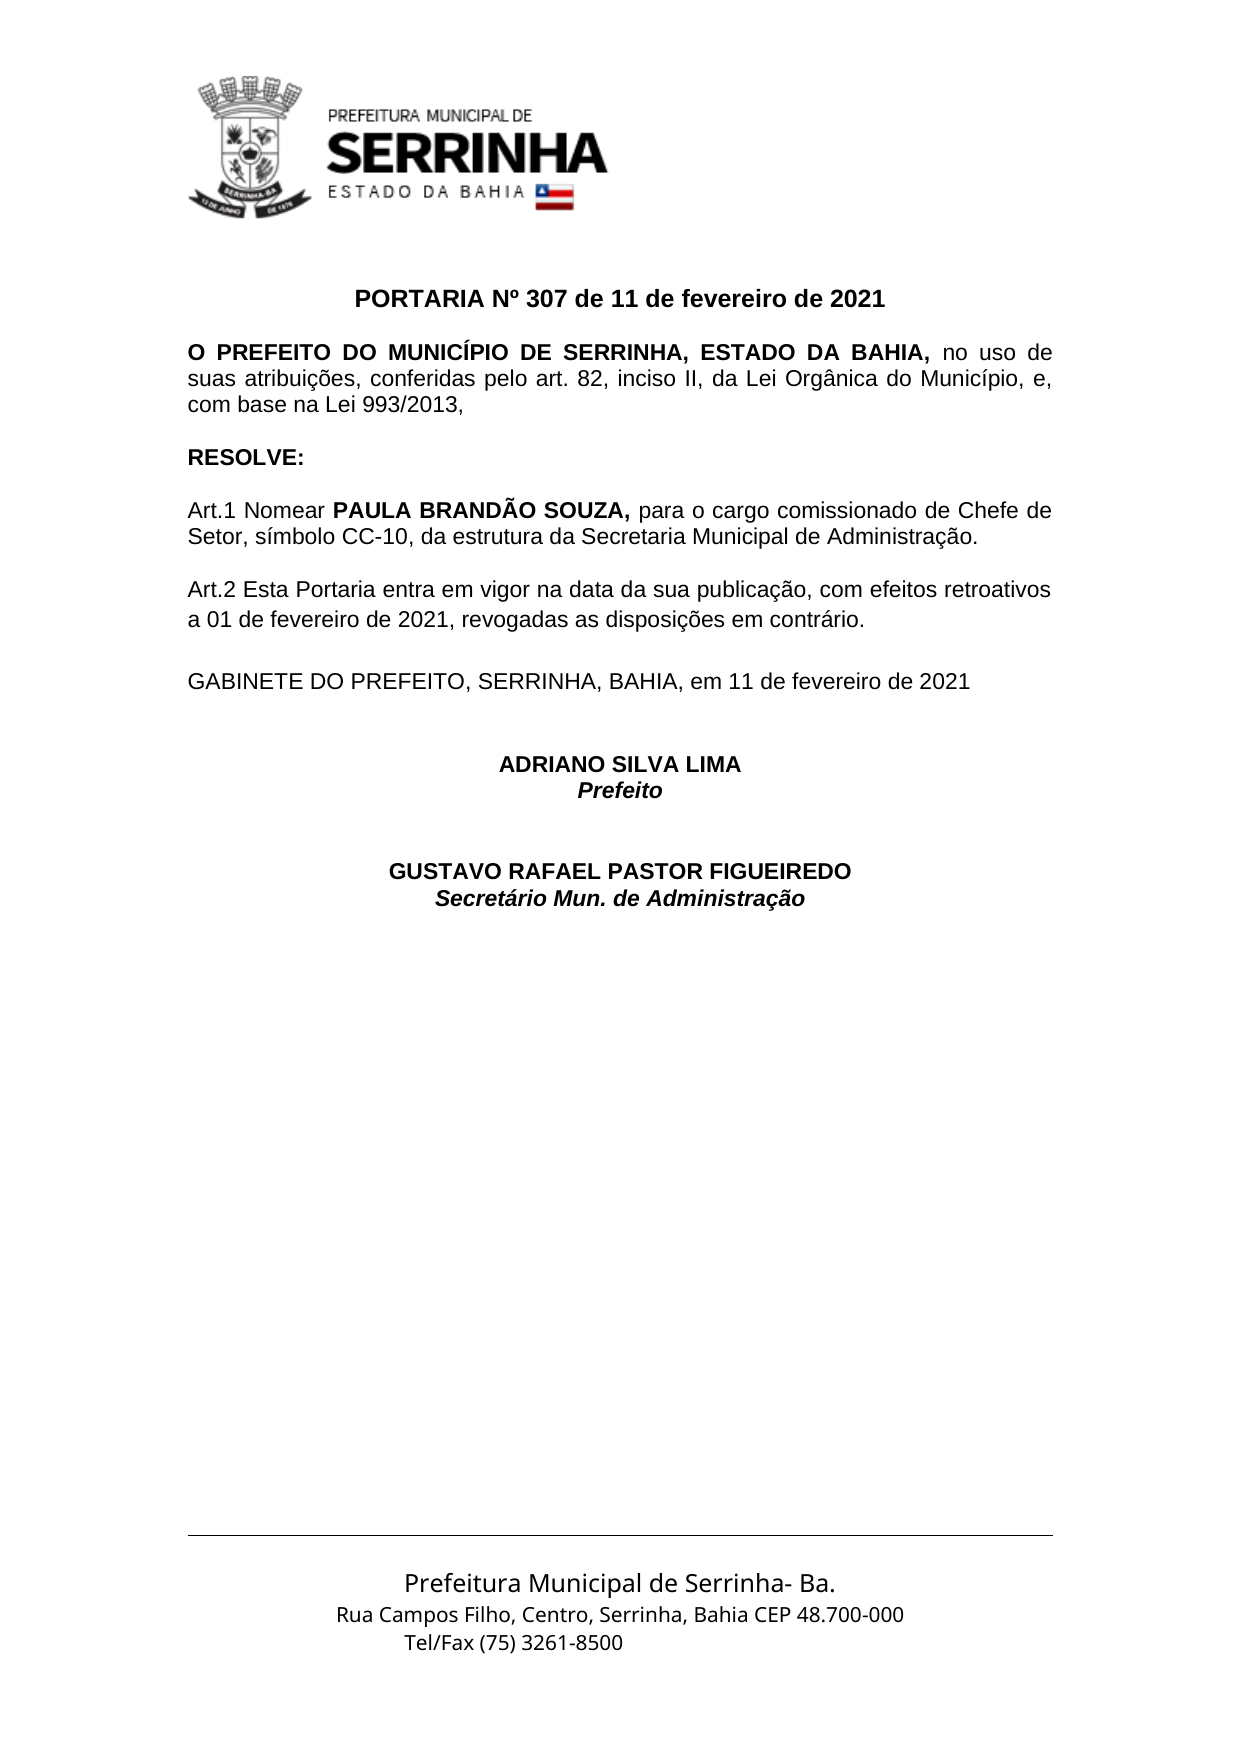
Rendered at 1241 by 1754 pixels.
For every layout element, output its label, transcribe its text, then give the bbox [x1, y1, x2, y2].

text Art.2 Esta Portaria entra em vigor na data da sua publicação, com efeitos retroativos a 01 de fevereiro de 2021, revogadas as disposições em contrário. [187, 576, 1053, 632]
text Prefeito [187, 777, 1053, 803]
picture [187, 73, 609, 222]
text Secretário Mun. de Administração [187, 885, 1053, 911]
text PORTARIA Nº 307 de 11 de fevereiro de 2021 [187, 284, 1053, 312]
text GABINETE DO PREFEITO, SERRINHA, BAHIA, em 11 de fevereiro de 2021 [187, 668, 1053, 694]
text O PREFEITO DO MUNICÍPIO DE SERRINHA, ESTADO DA BAHIA, no uso de suas atribuições, conferidas pelo art. 82, inciso II, da Lei Orgânica do Município, e, com base na Lei 993/2013, [187, 339, 1053, 418]
text GUSTAVO RAFAEL PASTOR FIGUEIREDO [187, 858, 1053, 885]
text RESOLVE: [187, 444, 1053, 471]
text ADRIANO SILVA LIMA [187, 751, 1053, 777]
text Art.1 Nomear PAULA BRANDÃO SOUZA, para o cargo comissionado de Chefe de Setor, símbolo CC-10, da estrutura da Secretaria Municipal de Administração. [187, 497, 1053, 549]
